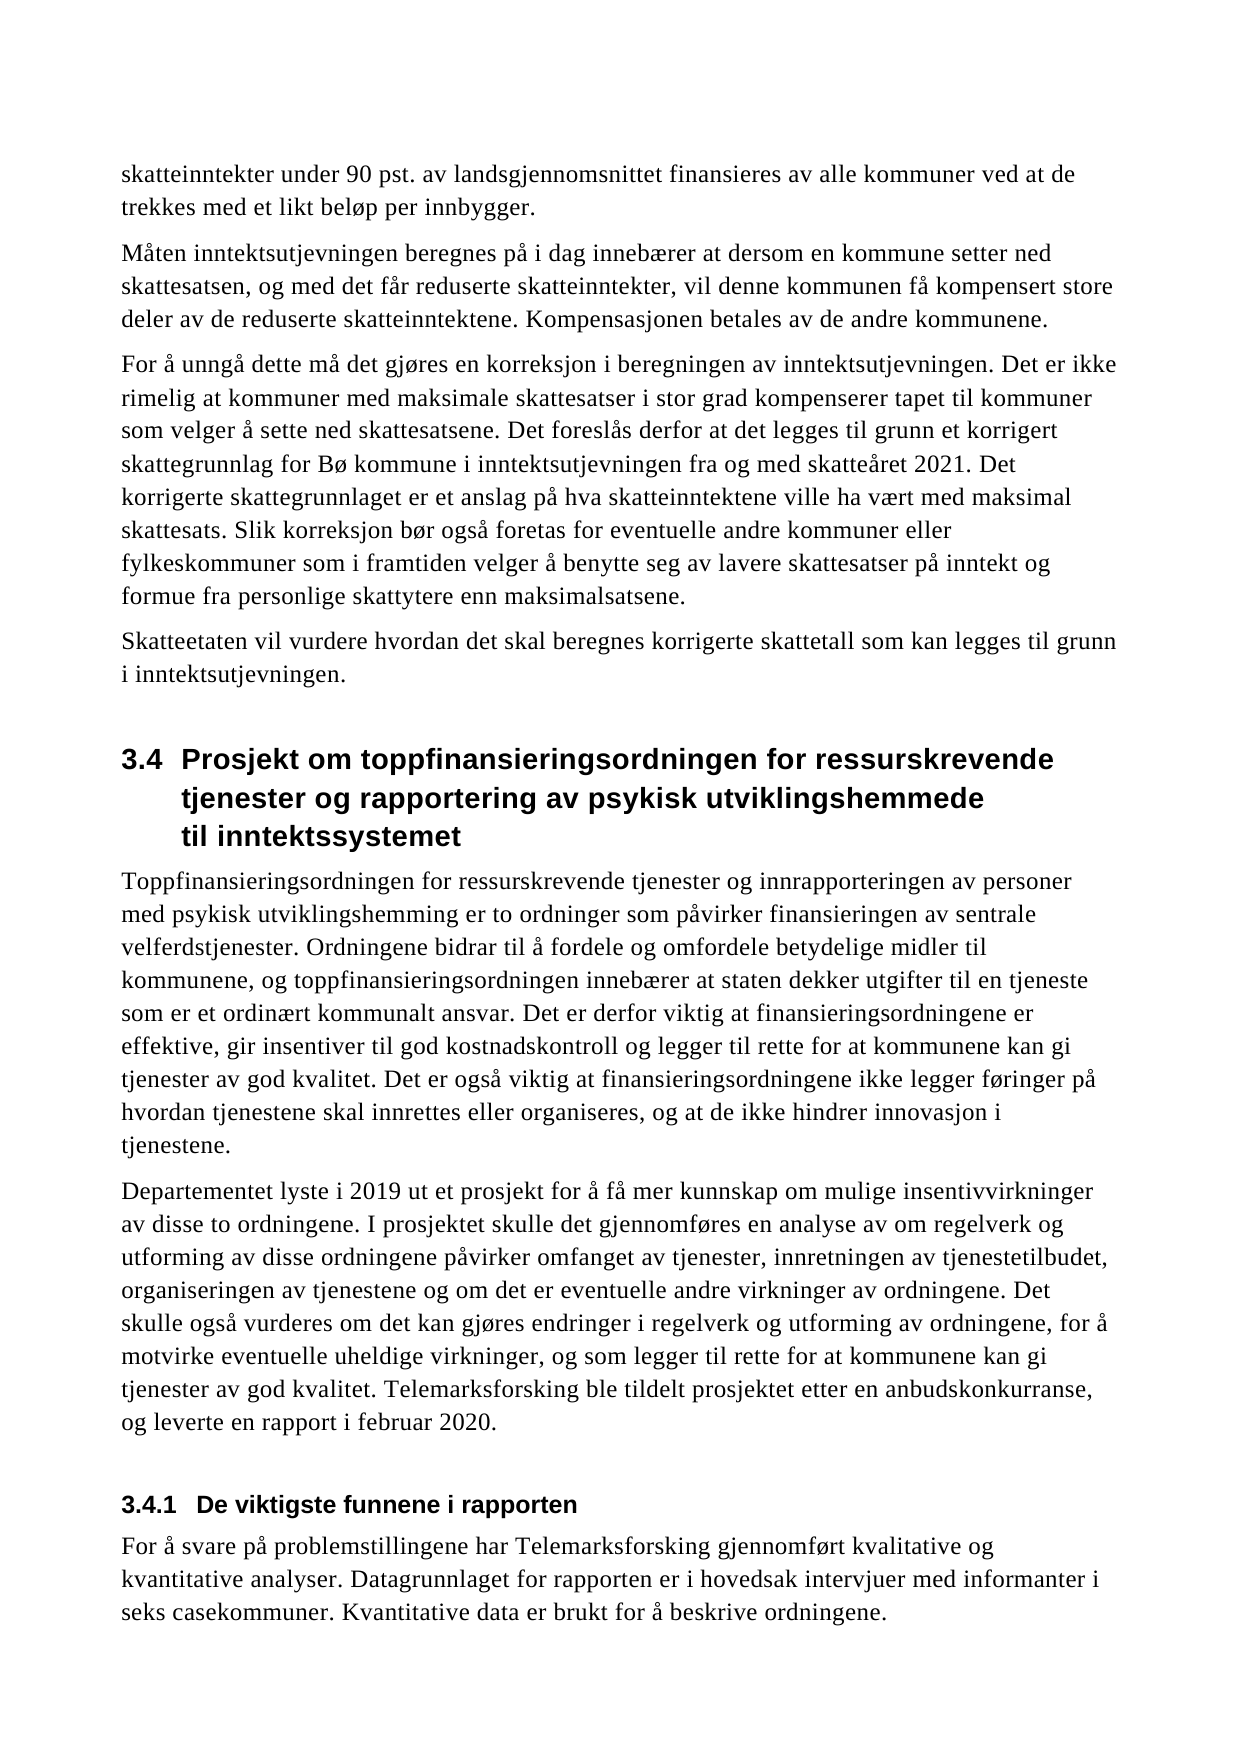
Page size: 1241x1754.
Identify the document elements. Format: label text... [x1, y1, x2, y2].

text Måten inntektsutjevningen beregnes på i dag innebærer at dersom en kommune setter ned skattesatsen, og med det får reduserte skatteinntekter, vil denne kommunen få kompensert store deler av de reduserte skatteinntektene. Kompensasjonen betales av de andre kommunene. [121, 238, 1119, 333]
text For å svare på problemstillingene har Telemarksforsking gjennomført kvalitative og kvantitative analyser. Datagrunnlaget for rapporten er i hovedsak intervjuer med informanter i seks casekommuner. Kvantitative data er brukt for å beskrive ordningene. [121, 1531, 1119, 1626]
text For å unngå dette må det gjøres en korreksjon i beregningen av inntektsutjevningen. Det er ikke rimelig at kommuner med maksimale skattesatser i stor grad kompenserer tapet til kommuner som velger å sette ned skattesatsene. Det foreslås derfor at det legges til grunn et korrigert skattegrunnlag for Bø kommune i inntektsutjevningen fra og med skatteåret 2021. Det korrigerte skattegrunnlaget er et anslag på hva skatteinntektene ville ha vært med maksimal skattesats. Slik korreksjon bør også foretas for eventuelle andre kommuner eller fylkeskommuner som i framtiden velger å benytte seg av lavere skattesatser på inntekt og formue fra personlige skattytere enn maksimalsatsene. [121, 349, 1119, 609]
subtitle De viktigste funnene i rapporten [121, 1490, 1119, 1519]
subtitle Prosjekt om toppfinansieringsordningen for ressurskrevende tjenester og rapportering av psykisk utviklingshemmede til inntektssystemet [121, 742, 1119, 853]
text Departementet lyste i 2019 ut et prosjekt for å få mer kunnskap om mulige insentivvirkninger av disse to ordningene. I prosjektet skulle det gjennomføres en analyse av om regelverk og utforming av disse ordningene påvirker omfanget av tjenester, innretningen av tjenestetilbudet, organiseringen av tjenestene og om det er eventuelle andre virkninger av ordningene. Det skulle også vurderes om det kan gjøres endringer i regelverk og utforming av ordningene, for å motvirke eventuelle uheldige virkninger, og som legger til rette for at kommunene kan gi tjenester av god kvalitet. Telemarksforsking ble tildelt prosjektet etter en anbudskonkurranse, og leverte en rapport i februar 2020. [121, 1176, 1119, 1436]
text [121, 159, 1119, 221]
text Toppfinansieringsordningen for ressurskrevende tjenester og innrapporteringen av personer med psykisk utviklingshemming er to ordninger som påvirker finansieringen av sentrale velferdstjenester. Ordningene bidrar til å fordele og omfordele betydelige midler til kommunene, og toppfinansieringsordningen innebærer at staten dekker utgifter til en tjeneste som er et ordinært kommunalt ansvar. Det er derfor viktig at finansieringsordningene er effektive, gir insentiver til god kostnadskontroll og legger til rette for at kommunene kan gi tjenester av god kvalitet. Det er også viktig at finansieringsordningene ikke legger føringer på hvordan tjenestene skal innrettes eller organiseres, og at de ikke hindrer innovasjon i tjenestene. [121, 866, 1119, 1159]
text Skatteetaten vil vurdere hvordan det skal beregnes korrigerte skattetall som kan legges til grunn i inntektsutjevningen. [121, 626, 1119, 688]
